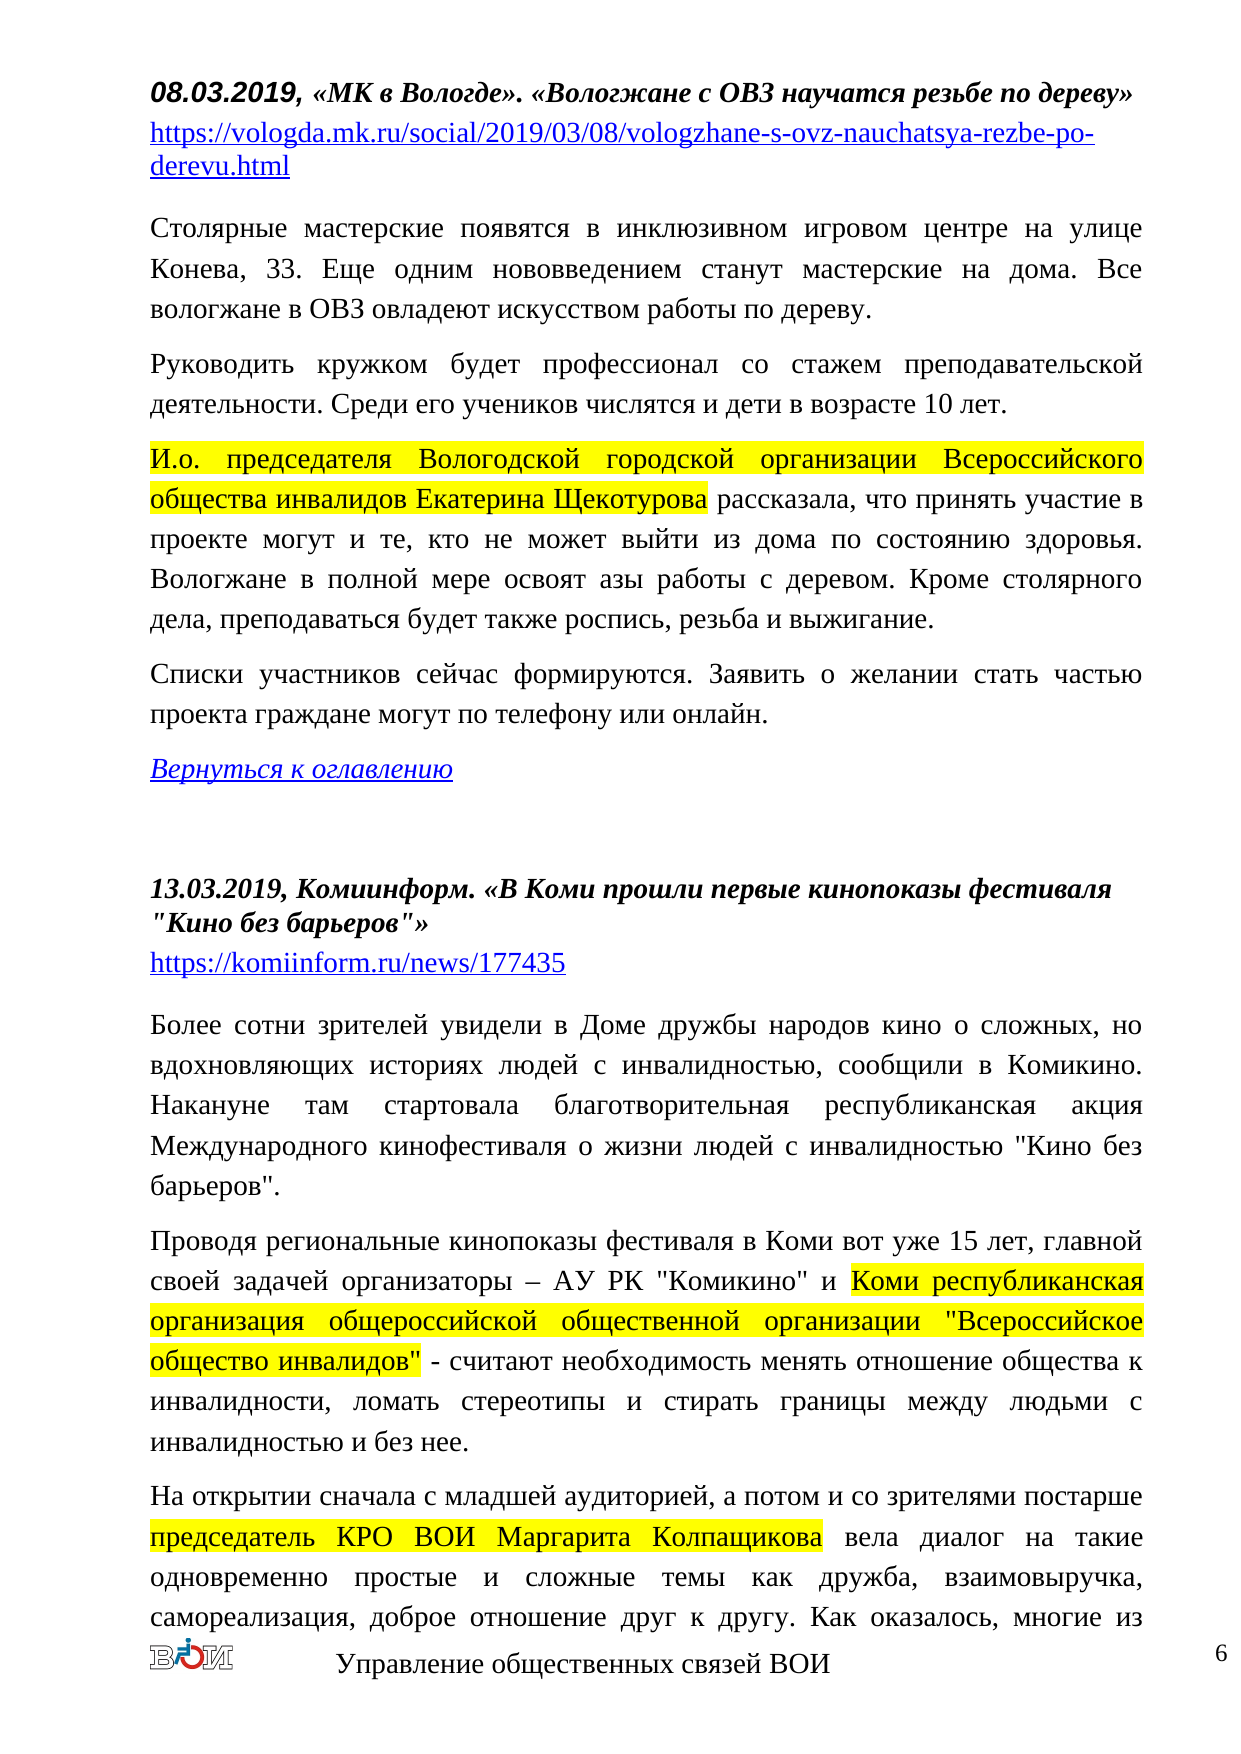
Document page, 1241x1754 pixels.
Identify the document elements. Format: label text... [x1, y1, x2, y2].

text Списки участников сейчас формируются. Заявить о желании стать частью проекта граждане могут по телефону или онлайн. [150, 656, 1144, 730]
text https://komiinform.ru/news/177435 [150, 945, 1144, 978]
text Столярные мастерские появятся в инклюзивном игровом центре на улице Конева, 33. Еще одним нововведением станут мастерские на дома. Все вологжане в ОВЗ овладеют искусством работы по дереву. [150, 211, 1144, 324]
text Проводя региональные кинопоказы фестиваля в Коми вот уже 15 лет, главной своей задачей организаторы – АУ РК "Комикино" и Коми республиканская организация общероссийской общественной организации "Всероссийское общество инвалидов" - считают необходимость менять отношение общества к инвалидности, ломать стереотипы и стирать границы между людьми с инвалидностью и без нее. [150, 1223, 1144, 1303]
text Проводя региональные кинопоказы фестиваля в Коми вот уже 15 лет, главной своей задачей организаторы – АУ РК "Комикино" и Коми республиканская организация общероссийской общественной организации "Всероссийское общество инвалидов" - считают необходимость менять отношение общества к инвалидности, ломать стереотипы и стирать границы между людьми с инвалидностью и без нее. [150, 1337, 1144, 1457]
text https://vologda.mk.ru/social/2019/03/08/vologzhane-s-ovz-nauchatsya-rezbe-po-derevu.html [150, 115, 1144, 182]
text Вернуться к оглавлению [150, 751, 1144, 785]
text Руководить кружком будет профессионал со стажем преподавательской деятельности. Среди его учеников числятся и дети в возрасте 10 лет. [150, 346, 1144, 419]
subtitle 08.03.2019, «МК в Вологде». «Вологжане с ОВЗ научатся резьбе по дереву» [150, 75, 1144, 108]
text И.о. председателя Вологодской городской организации Всероссийского общества инвалидов Екатерина Щекотурова рассказала, что принять участие в проекте могут и те, кто не может выйти из дома по состоянию здоровья. Вологжане в полной мере освоят азы работы с деревом. Кроме столярного дела, преподаваться будет также роспись, резьба и выжигание. [150, 474, 1144, 635]
picture [150, 1638, 233, 1674]
text Более сотни зрителей увидели в Доме дружбы народов кино о сложных, но вдохновляющих историях людей с инвалидностью, сообщили в Комикино. Накануне там стартовала благотворительная республиканская акция Международного кинофестиваля о жизни людей с инвалидностью "Кино без барьеров". [150, 1007, 1144, 1201]
subtitle 13.03.2019, Комиинформ. «В Коми прошли первые кинопоказы фестиваля "Кино без барьеров"» [150, 871, 1144, 938]
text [150, 1478, 1144, 1633]
